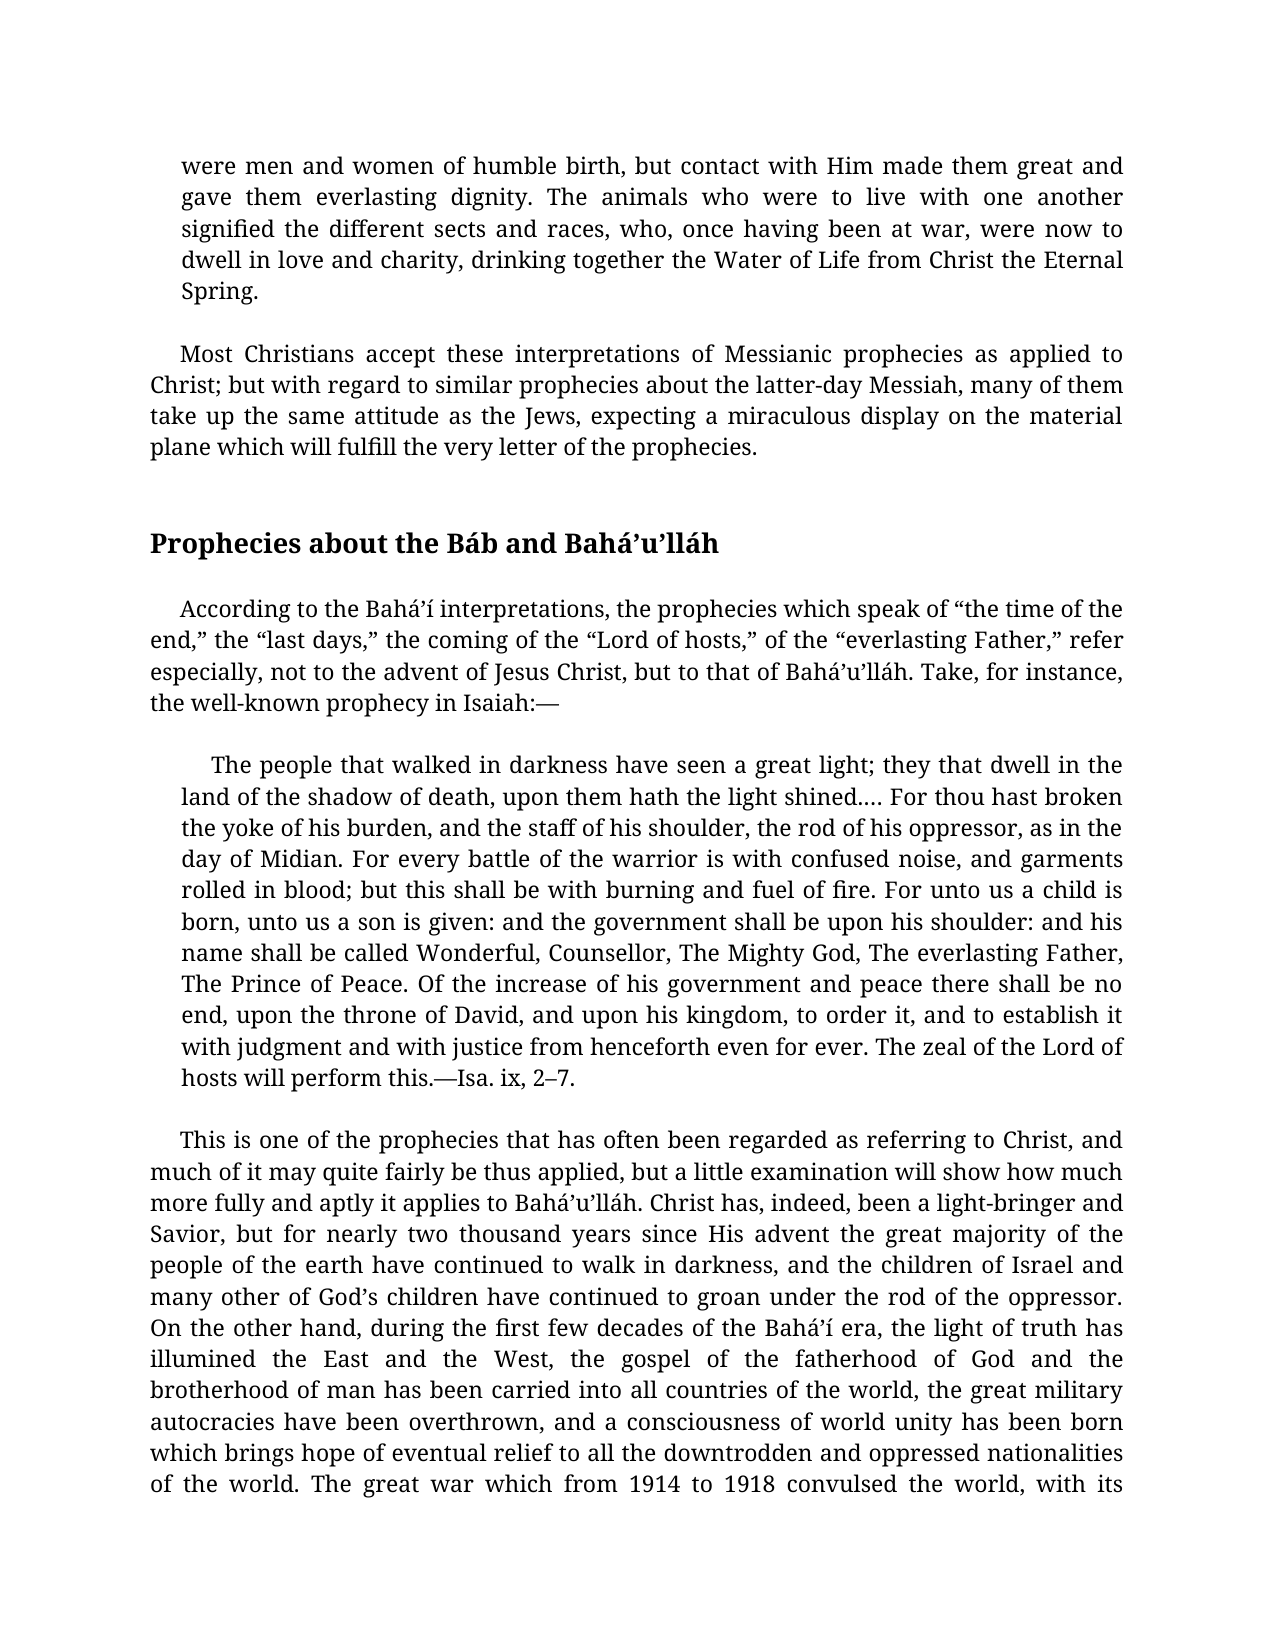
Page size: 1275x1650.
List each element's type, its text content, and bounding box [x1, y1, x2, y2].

text According to the Bahá’í interpretations, the prophecies which speak of “the time of the end,” the “last days,” the coming of the “Lord of hosts,” of the “everlasting Father,” refer especially, not to the advent of Jesus Christ, but to that of Bahá’u’lláh. Take, for instance, the well-known prophecy in Isaiah:— [150, 593, 1125, 718]
text Most Christians accept these interpretations of Messianic prophecies as applied to Christ; but with regard to similar prophecies about the latter-day Messiah, many of them take up the same attitude as the Jews, expecting a miraculous display on the material plane which will fulfill the very letter of the prophecies. [150, 337, 1125, 462]
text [181, 150, 1125, 306]
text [150, 1124, 1125, 1499]
text The people that walked in darkness have seen a great light; they that dwell in the land of the shadow of death, upon them hath the light shined.… For thou hast broken the yoke of his burden, and the staff of his shoulder, the rod of his oppressor, as in the day of Midian. For every battle of the warrior is with confused noise, and garments rolled in blood; but this shall be with burning and fuel of fire. For unto us a child is born, unto us a son is given: and the government shall be upon his shoulder: and his name shall be called Wonderful, Counsellor, The Mighty God, The everlasting Father, The Prince of Peace. Of the increase of his government and peace there shall be no end, upon the throne of David, and upon his kingdom, to order it, and to establish it with judgment and with justice from henceforth even for ever. The zeal of the Lord of hosts will perform this.—Isa. ix, 2–7. [181, 749, 1125, 1093]
